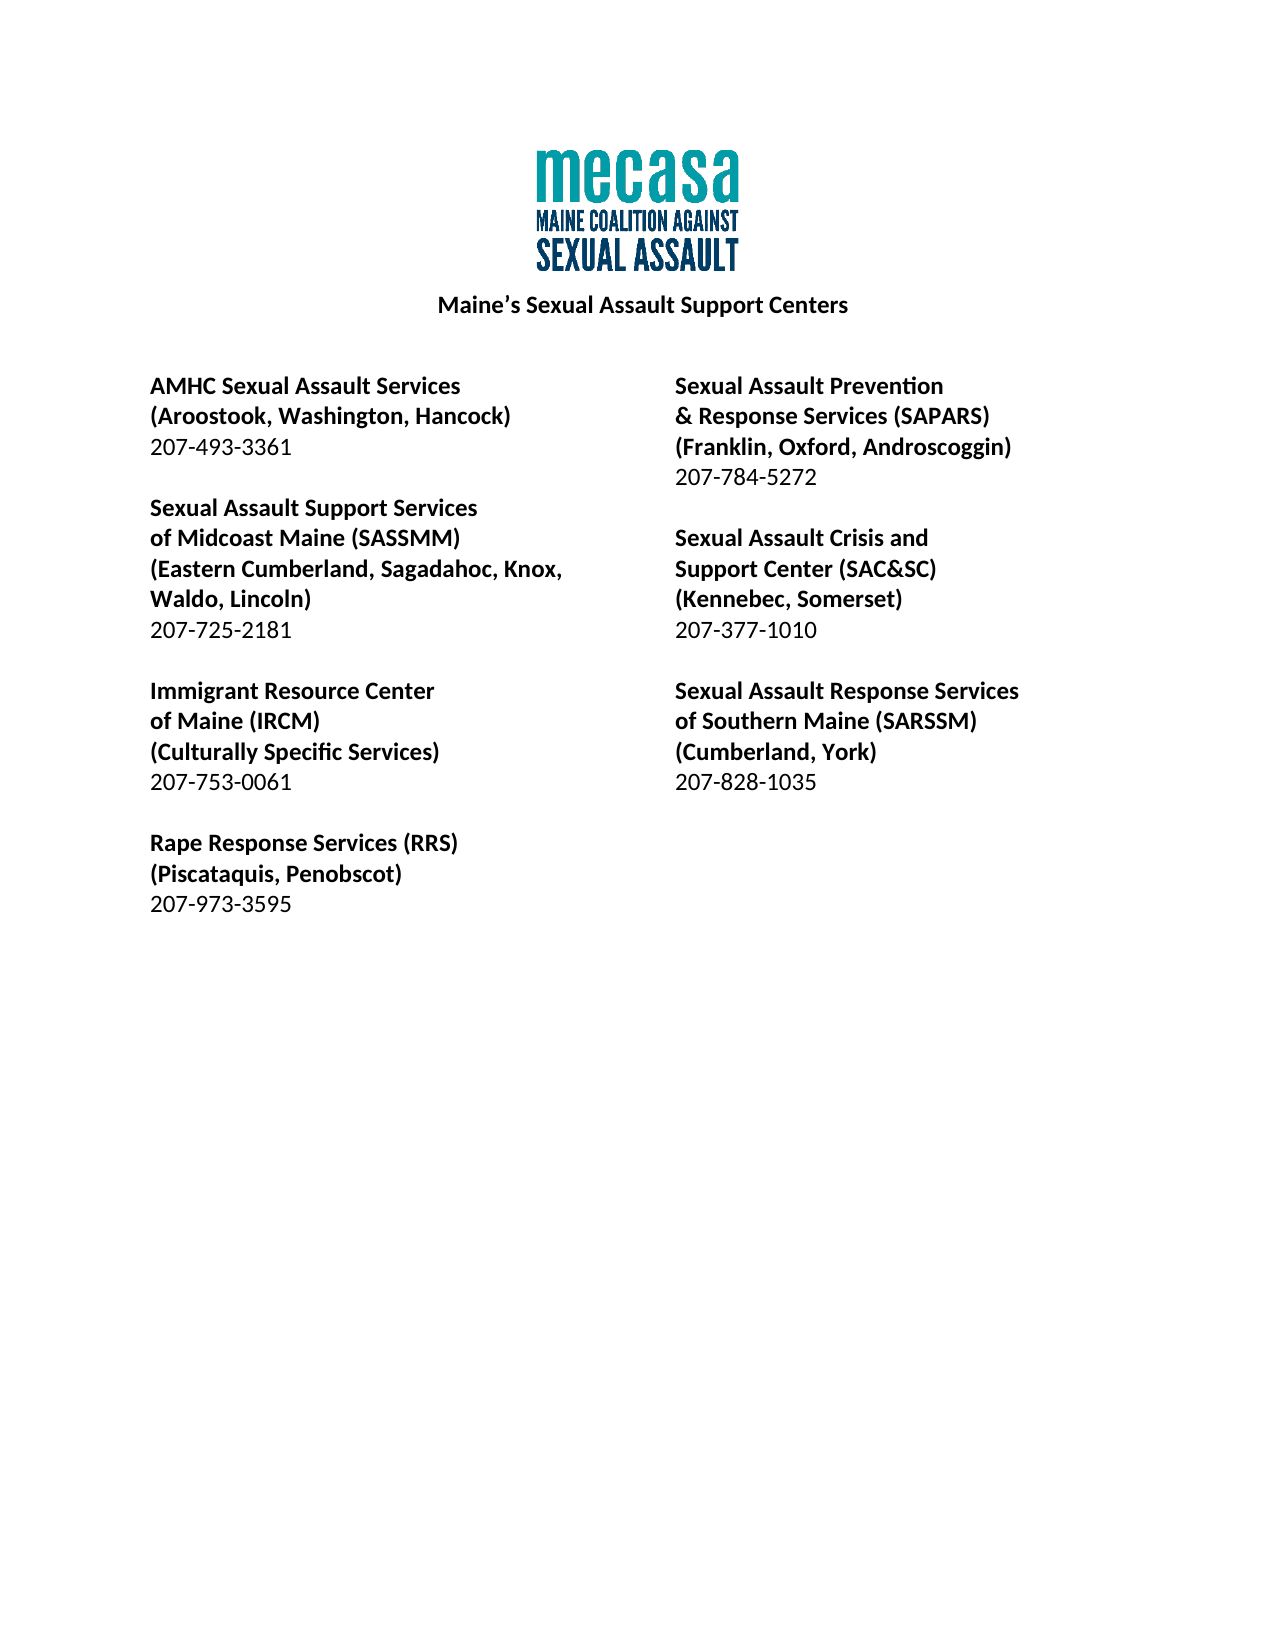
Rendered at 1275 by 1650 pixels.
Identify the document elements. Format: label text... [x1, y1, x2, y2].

text of Midcoast Maine (SASSMM) [150, 522, 600, 553]
text Immigrant Resource Center [150, 675, 600, 706]
text of Southern Maine (SARSSM) [675, 706, 1125, 736]
text (Culturally Specific Services) [150, 736, 600, 767]
text Sexual Assault Response Services [675, 675, 1125, 706]
text Sexual Assault Prevention [675, 370, 1125, 400]
text 207-493-3361 [150, 431, 600, 461]
text 207-828-1035 [675, 767, 1125, 797]
text 207-973-3595 [150, 889, 1125, 919]
text (Kennebec, Somerset) [675, 583, 1125, 614]
text Maine’s Sexual Assault Support Centers [150, 290, 1125, 320]
text (Piscataquis, Penobscot) [150, 858, 1125, 889]
text of Maine (IRCM) [150, 706, 600, 736]
text (Aroostook, Washington, Hancock) [150, 400, 600, 431]
text (Franklin, Oxford, Androscoggin) [675, 431, 1125, 461]
text & Response Services (SAPARS) [675, 400, 1125, 431]
text Sexual Assault Support Services [150, 492, 600, 522]
text (Eastern Cumberland, Sagadahoc, Knox, Waldo, Lincoln) [150, 553, 600, 614]
text 207-753-0061 [150, 767, 600, 797]
picture [536, 150, 739, 271]
text 207-784-5272 [675, 461, 1125, 492]
text 207-725-2181 [150, 614, 600, 644]
text Support Center (SAC&SC) [675, 553, 1125, 583]
text (Cumberland, York) [675, 736, 1125, 767]
text 207-377-1010 [675, 614, 1125, 644]
text Sexual Assault Crisis and [675, 522, 1125, 553]
text Rape Response Services (RRS) [150, 828, 1125, 858]
text AMHC Sexual Assault Services [150, 370, 600, 400]
